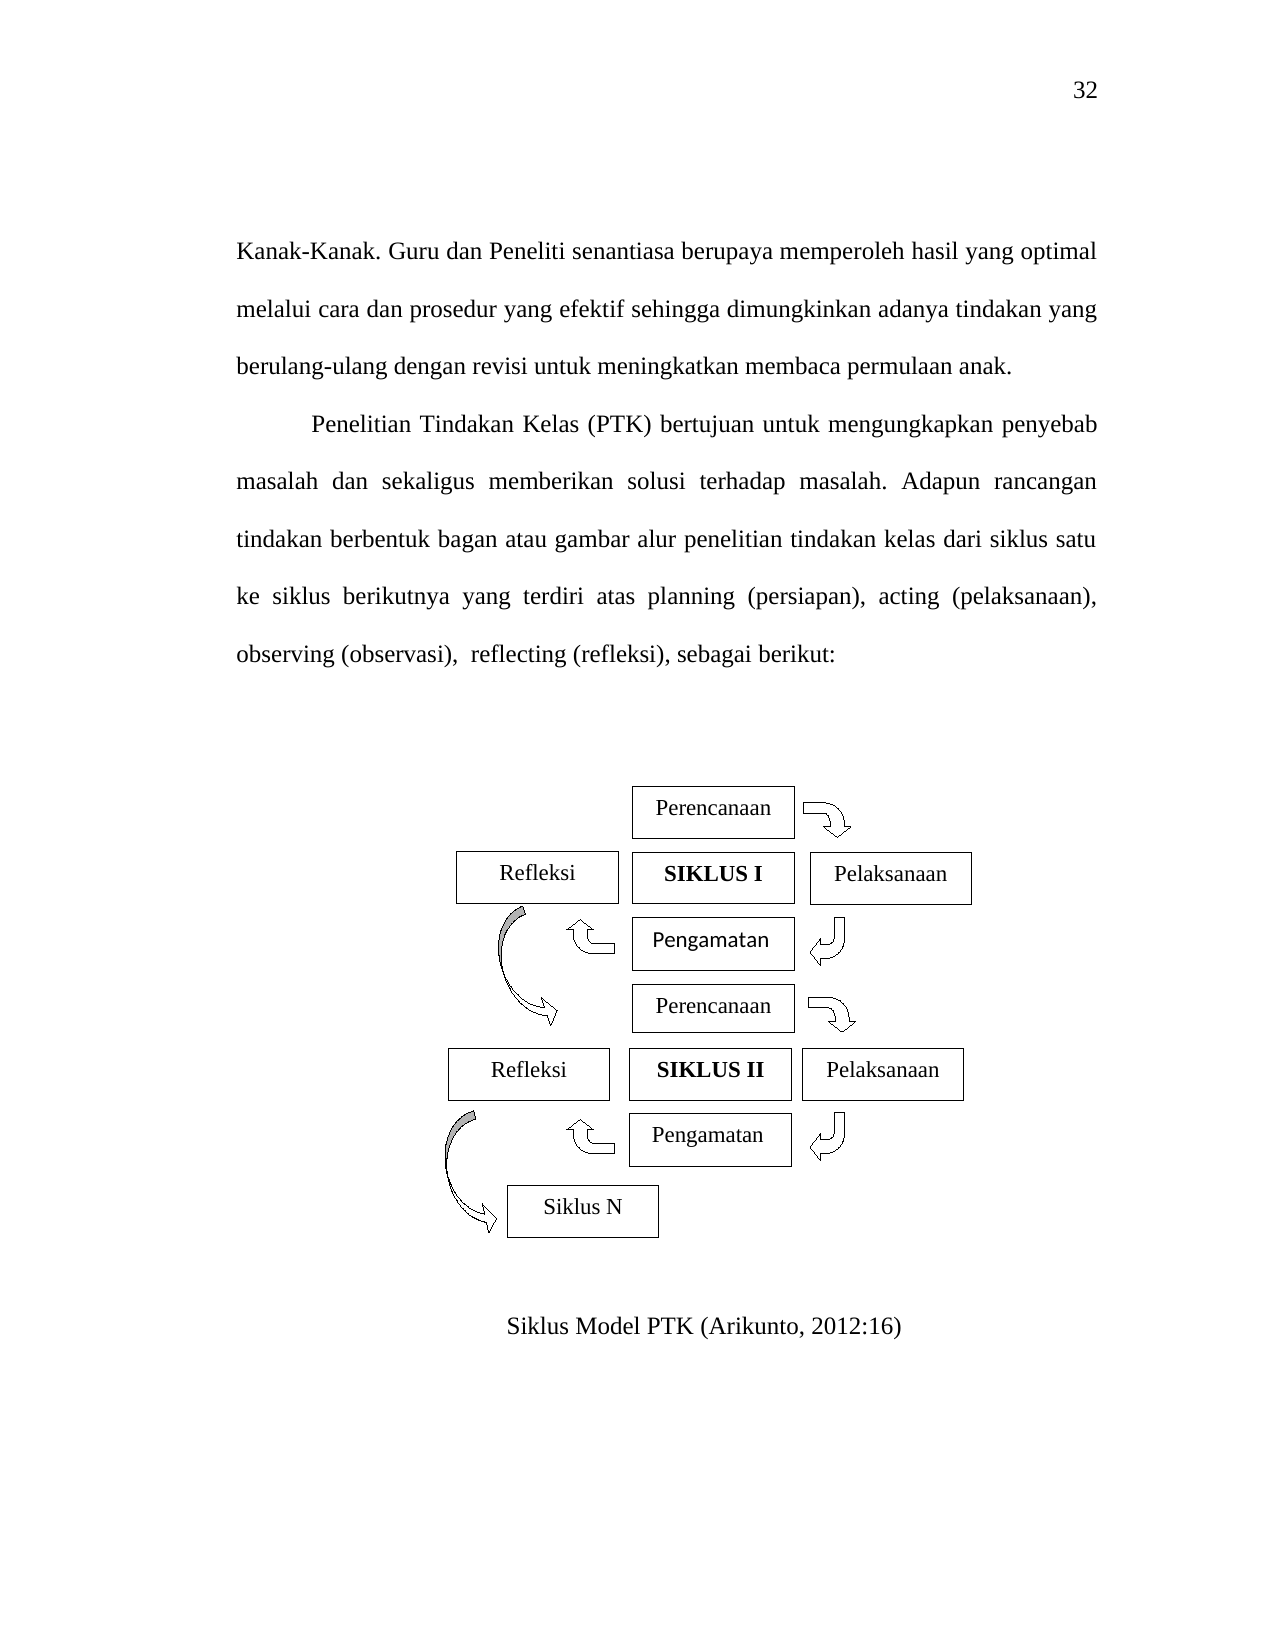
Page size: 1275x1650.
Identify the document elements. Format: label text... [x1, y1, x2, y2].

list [236, 236, 1098, 380]
text Penelitian Tindakan Kelas (PTK) bertujuan untuk mengungkapkan penyebab masalah dan sekaligus memberikan solusi terhadap masalah. Adapun rancangan tindakan berbentuk bagan atau gambar alur penelitian tindakan kelas dari siklus satu ke siklus berikutnya yang terdiri atas planning (persiapan), acting (pelaksanaan), observing (observasi), reflecting (refleksi), sebagai berikut: [236, 409, 1098, 667]
list Siklus Model PTK (Arikunto, 2012:16) [236, 1311, 1098, 1340]
